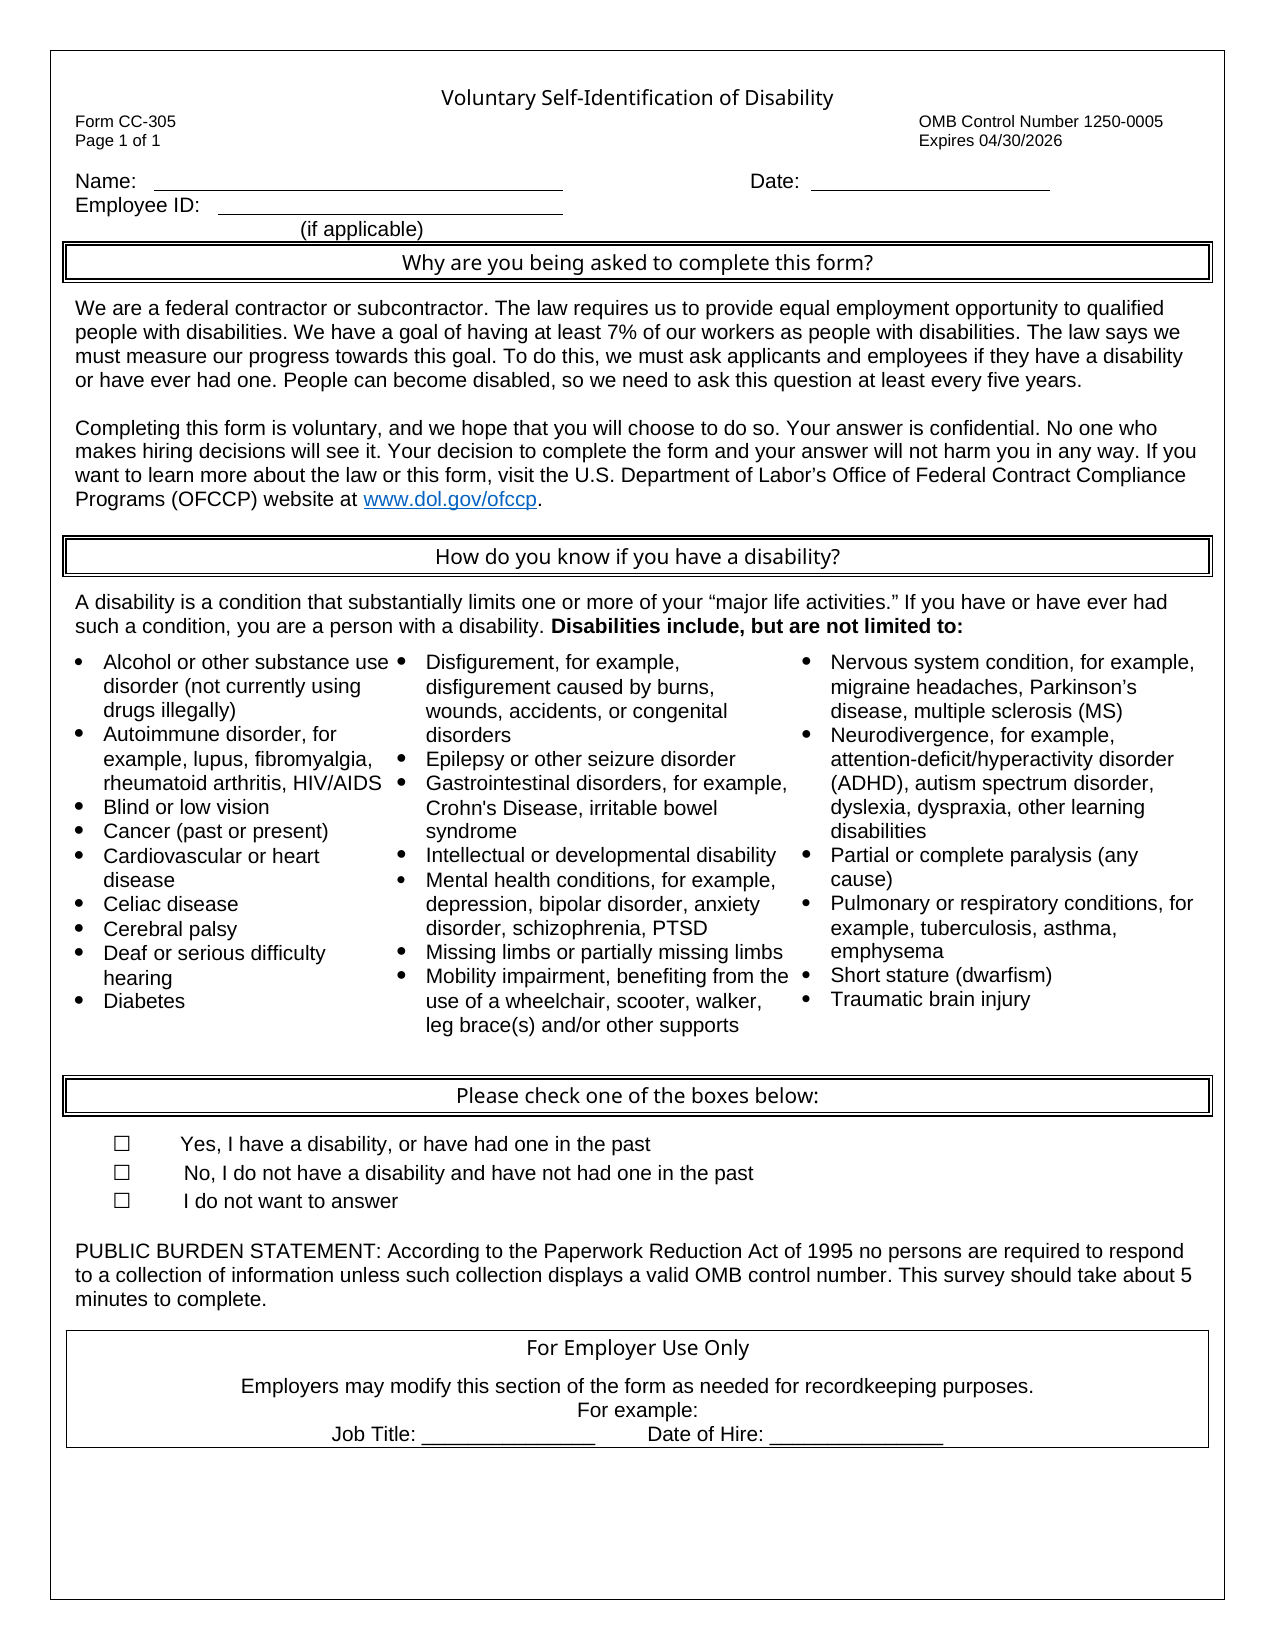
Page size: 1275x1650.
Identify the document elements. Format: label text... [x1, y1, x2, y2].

text Completing this form is voluntary, and we hope that you will choose to do so. Your answer is confidential. No one who makes hiring decisions will see it. Your decision to complete the form and your answer will not harm you in any way. If you want to learn more about the law or this form, visit the U.S. Department of Labor’s Office of Federal Contract Compliance Programs (OFCCP) website at www.dol.gov/ofccp. [75, 415, 1200, 511]
text Employee ID: [75, 193, 1200, 217]
list Nervous system condition, for example, migraine headaches, Parkinson’s disease, multiple sclerosis (MS) [802, 650, 1200, 722]
list Cancer (past or present) [75, 819, 390, 843]
text For example: [75, 1397, 1200, 1418]
list Diabetes [75, 989, 390, 1014]
list Autoimmune disorder, for example, lupus, fibromyalgia, rheumatoid arthritis, HIV/AIDS [75, 722, 390, 794]
list Gastrointestinal disorders, for example, Crohn's Disease, irritable bowel syndrome [397, 771, 795, 843]
list Intellectual or developmental disability [397, 843, 795, 868]
list Short stature (dwarfism) [802, 963, 1200, 987]
text Name: Date: [75, 169, 1200, 193]
text ☐ I do not want to answer [112, 1186, 1200, 1214]
list Celiac disease [75, 892, 390, 916]
list Epilepsy or other seizure disorder [397, 746, 795, 771]
list Partial or complete paralysis (any cause) [802, 843, 1200, 891]
text (if applicable) [300, 217, 1200, 241]
list Deaf or serious difficulty hearing [75, 941, 390, 989]
text We are a federal contractor or subcontractor. The law requires us to provide equal employment opportunity to qualified people with disabilities. We have a goal of having at least 7% of our workers as people with disabilities. The law says we must measure our progress towards this goal. To do this, we must ask applicants and employees if they have a disability or have ever had one. People can become disabled, so we need to ask this question at least every five years. [75, 296, 1200, 391]
subtitle For Employer Use Only [67, 1331, 1208, 1361]
text A disability is a condition that substantially limits one or more of your “major life activities.” If you have or have ever had such a condition, you are a person with a disability. Disabilities include, but are not limited to: [75, 590, 1200, 638]
text ☐ No, I do not have a disability and have not had one in the past [112, 1158, 1200, 1186]
text Form CC-305 OMB Control Number 1250-0005 Page 1 of 1 Expires 04/30/2026 [75, 112, 1200, 150]
list Neurodivergence, for example, attention-deficit/hyperactivity disorder (ADHD), autism spectrum disorder, dyslexia, dyspraxia, other learning disabilities [802, 722, 1200, 843]
list Blind or low vision [75, 794, 390, 819]
list Traumatic brain injury [802, 987, 1200, 1011]
text Employers may modify this section of the form as needed for recordkeeping purposes. [67, 1370, 1208, 1397]
list Pulmonary or respiratory conditions, for example, tuberculosis, asthma, emphysema [802, 891, 1200, 963]
list Cerebral palsy [75, 916, 390, 941]
list Cardiovascular or heart disease [75, 843, 390, 892]
list Mobility impairment, benefiting from the use of a wheelchair, scooter, walker, leg brace(s) and/or other supports [397, 964, 795, 1037]
text ☐ Yes, I have a disability, or have had one in the past [112, 1129, 1200, 1158]
subtitle Voluntary Self-Identification of Disability [75, 83, 1200, 112]
text Job Title: _______________ Date of Hire: _______________ [67, 1418, 1208, 1447]
list Alcohol or other substance use disorder (not currently using drugs illegally) [75, 650, 390, 722]
subtitle PUBLIC BURDEN STATEMENT: According to the Paperwork Reduction Act of 1995 no persons are required to respond to a collection of information unless such collection displays a valid OMB control number. This survey should take about 5 minutes to complete. [75, 1238, 1200, 1310]
list Mental health conditions, for example, depression, bipolar disorder, anxiety disorder, schizophrenia, PTSD [397, 868, 795, 940]
list Disfigurement, for example, disfigurement caused by burns, wounds, accidents, or congenital disorders [397, 650, 795, 746]
list Missing limbs or partially missing limbs [397, 940, 795, 964]
